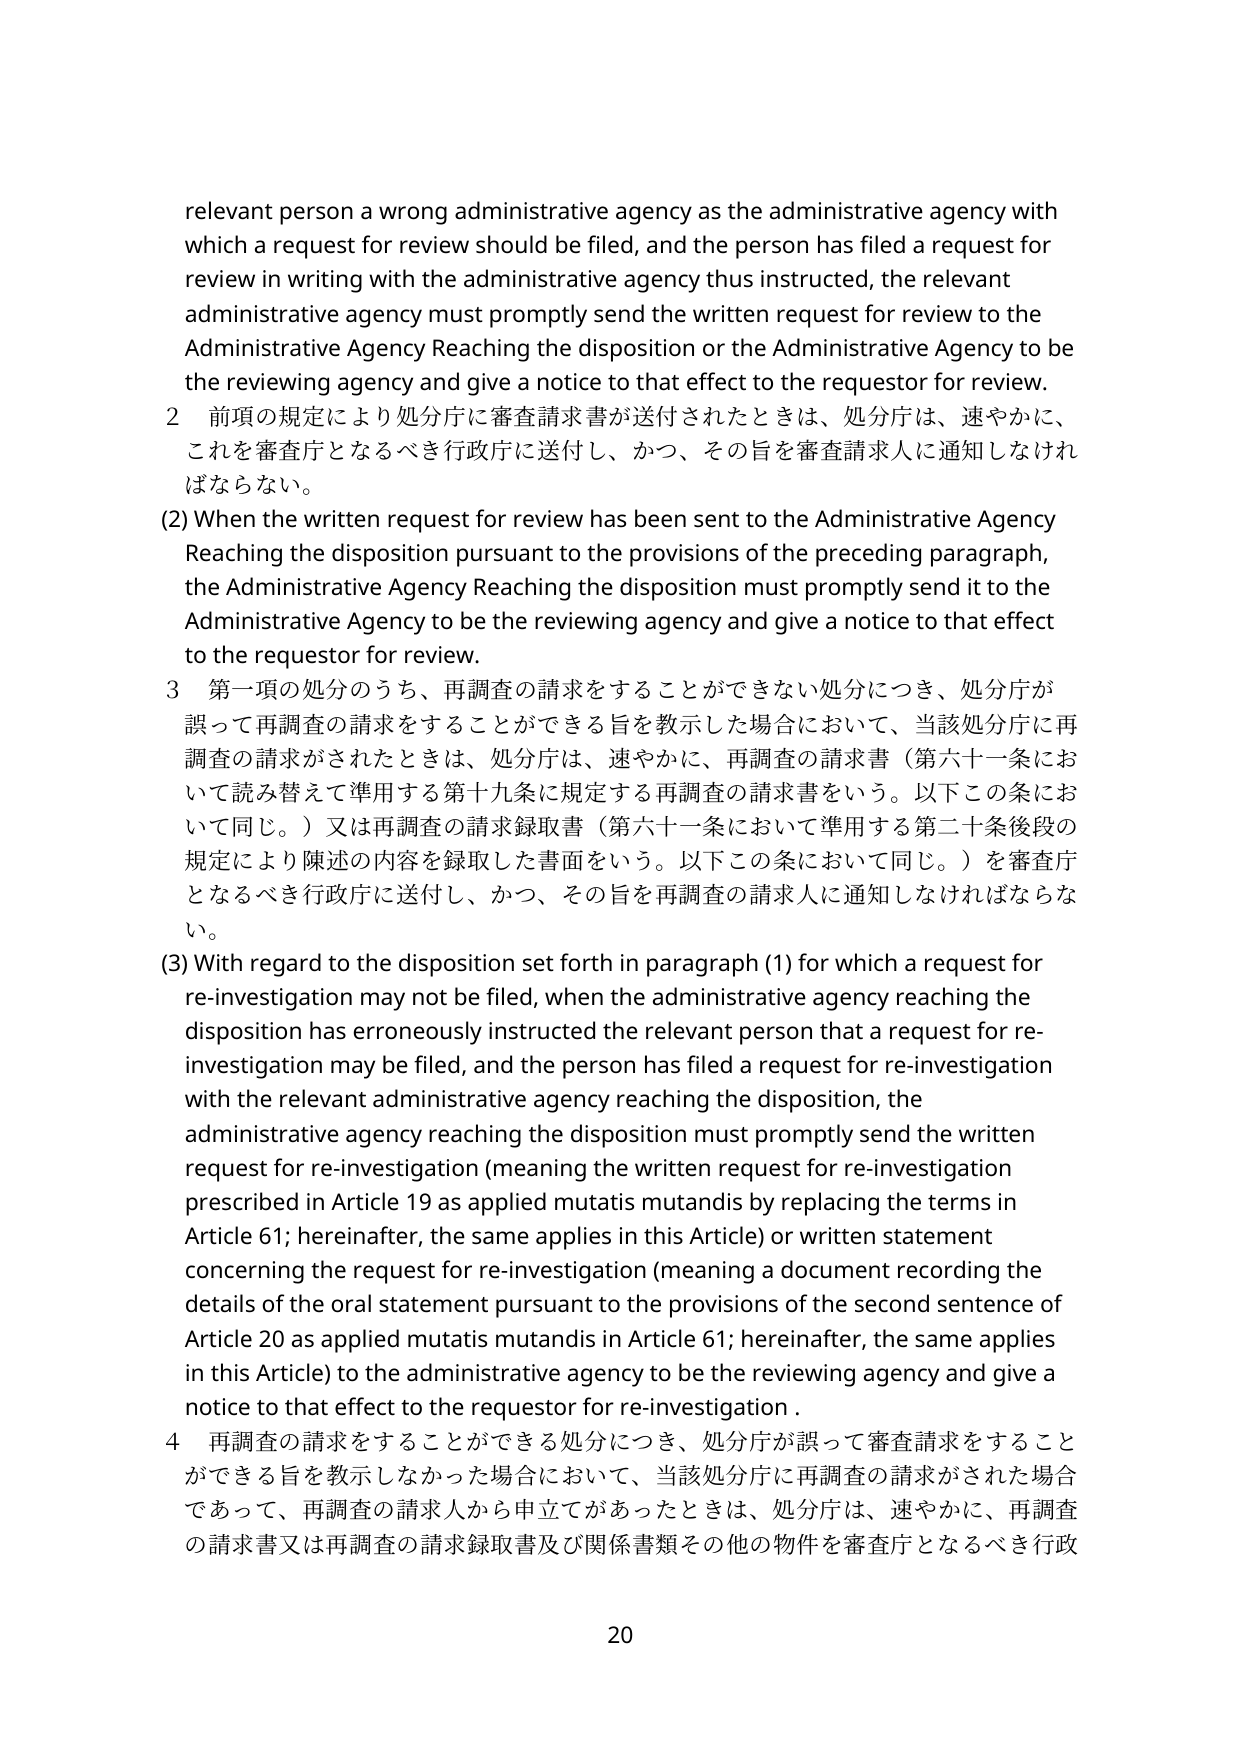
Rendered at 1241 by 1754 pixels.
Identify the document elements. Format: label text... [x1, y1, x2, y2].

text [161, 194, 1079, 399]
text (3) With regard to the disposition set forth in paragraph (1) for which a request for re-investigation may not be filed, when the administrative agency reaching the disposition has erroneously instructed the relevant person that a request for re-investigation may be filed, and the person has filed a request for re-investigation with the relevant administrative agency reaching the disposition, the administrative agency reaching the disposition must promptly send the written request for re-investigation (meaning the written request for re-investigation prescribed in Article 19 as applied mutatis mutandis by replacing the terms in Article 61; hereinafter, the same applies in this Article) or written statement concerning the request for re-investigation (meaning a document recording the details of the oral statement pursuant to the provisions of the second sentence of Article 20 as applied mutatis mutandis in Article 61; hereinafter, the same applies in this Article) to the administrative agency to be the reviewing agency and give a notice to that effect to the requestor for re-investigation . [161, 945, 1079, 1424]
text ３ 第一項の処分のうち、再調査の請求をすることができない処分につき、処分庁が誤って再調査の請求をすることができる旨を教示した場合において、当該処分庁に再調査の請求がされたときは、処分庁は、速やかに、再調査の請求書（第六十一条において読み替えて準用する第十九条に規定する再調査の請求書をいう。以下この条において同じ。）又は再調査の請求録取書（第六十一条において準用する第二十条後段の規定により陳述の内容を録取した書面をいう。以下この条において同じ。）を審査庁となるべき行政庁に送付し、かつ、その旨を再調査の請求人に通知しなければならない。 [161, 672, 1079, 945]
text (2) When the written request for review has been sent to the Administrative Agency Reaching the disposition pursuant to the provisions of the preceding paragraph, the Administrative Agency Reaching the disposition must promptly send it to the Administrative Agency to be the reviewing agency and give a notice to that effect to the requestor for review. [161, 501, 1079, 672]
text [161, 1424, 1079, 1560]
text ２ 前項の規定により処分庁に審査請求書が送付されたときは、処分庁は、速やかに、これを審査庁となるべき行政庁に送付し、かつ、その旨を審査請求人に通知しなければならない。 [161, 399, 1079, 501]
